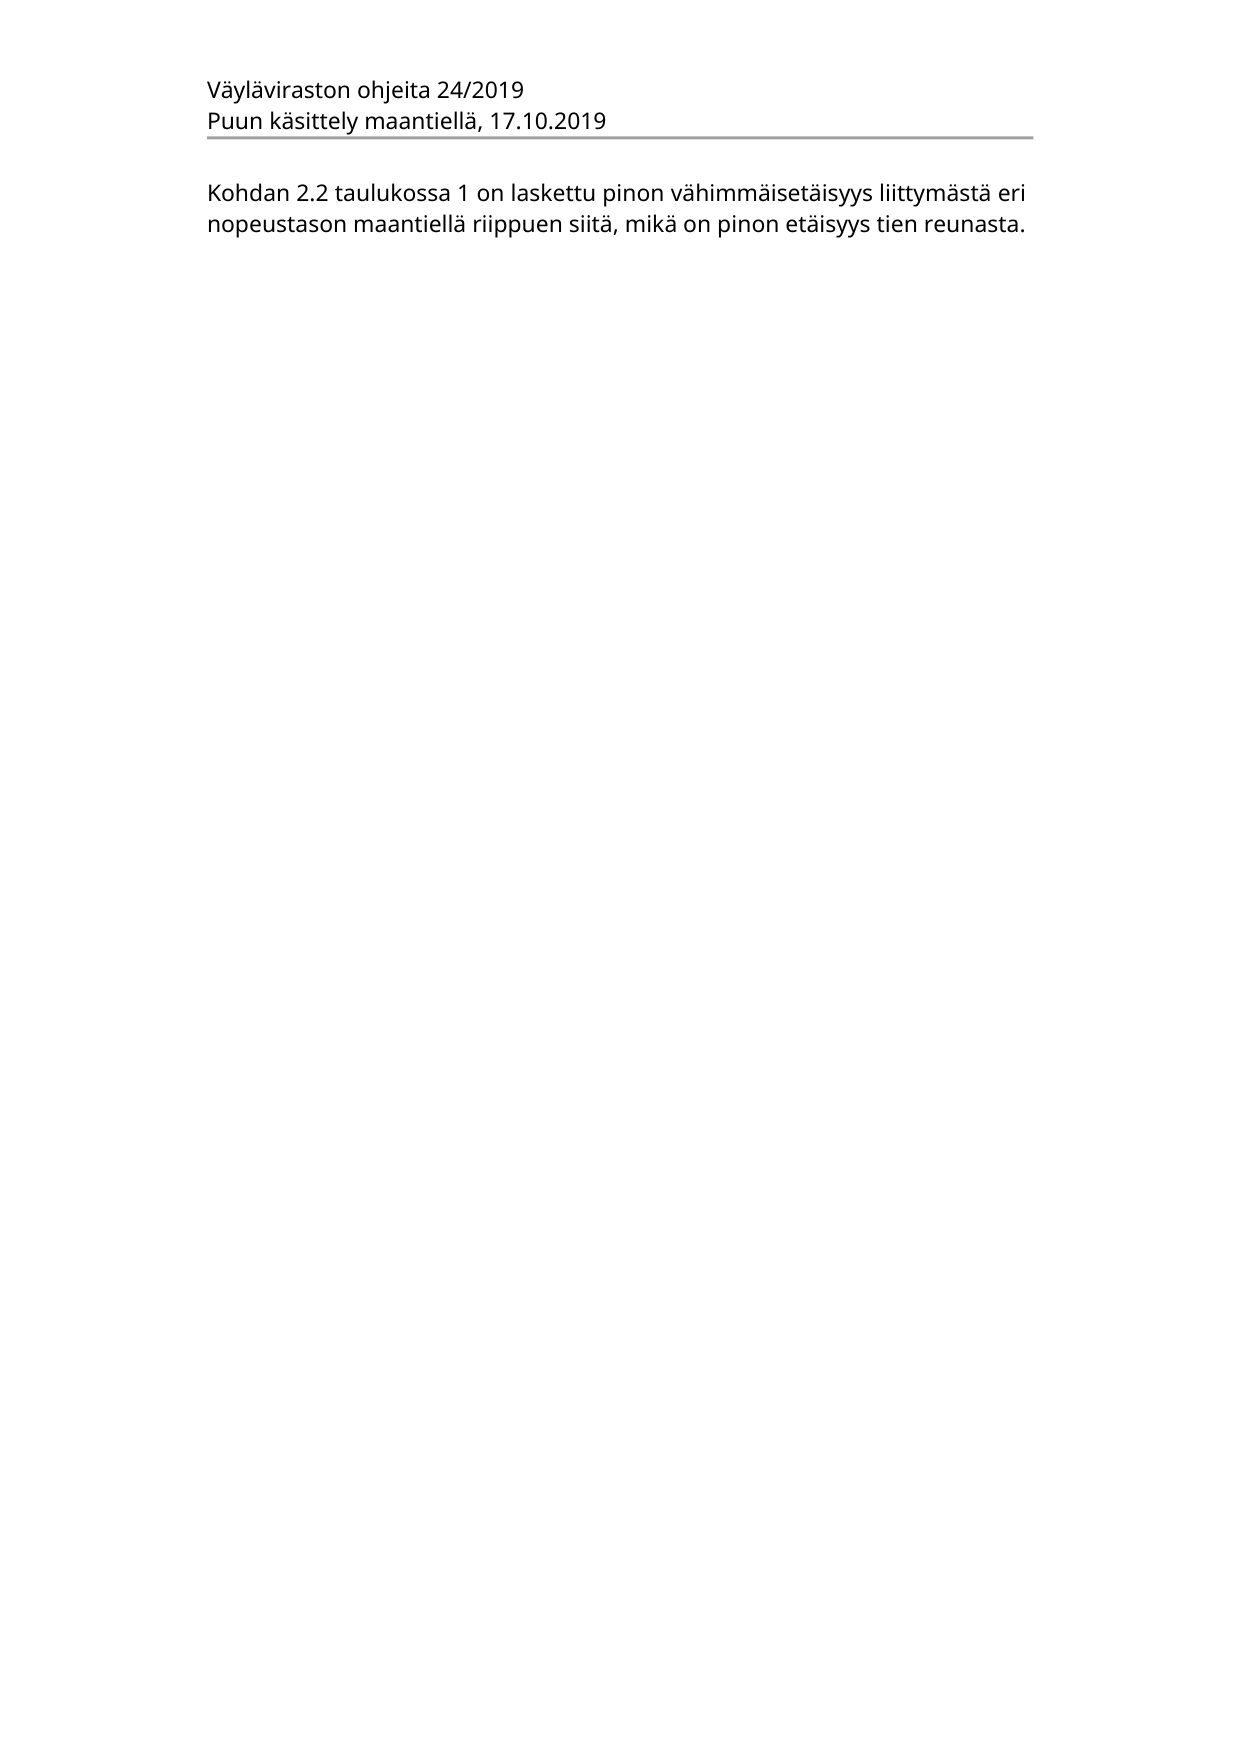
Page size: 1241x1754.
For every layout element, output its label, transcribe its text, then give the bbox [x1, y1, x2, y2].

text Kohdan 2.2 taulukossa 1 on laskettu pinon vähimmäisetäisyys liittymästä eri nopeustason maantiellä riippuen siitä, mikä on pinon etäisyys tien reunasta. [207, 177, 1033, 240]
